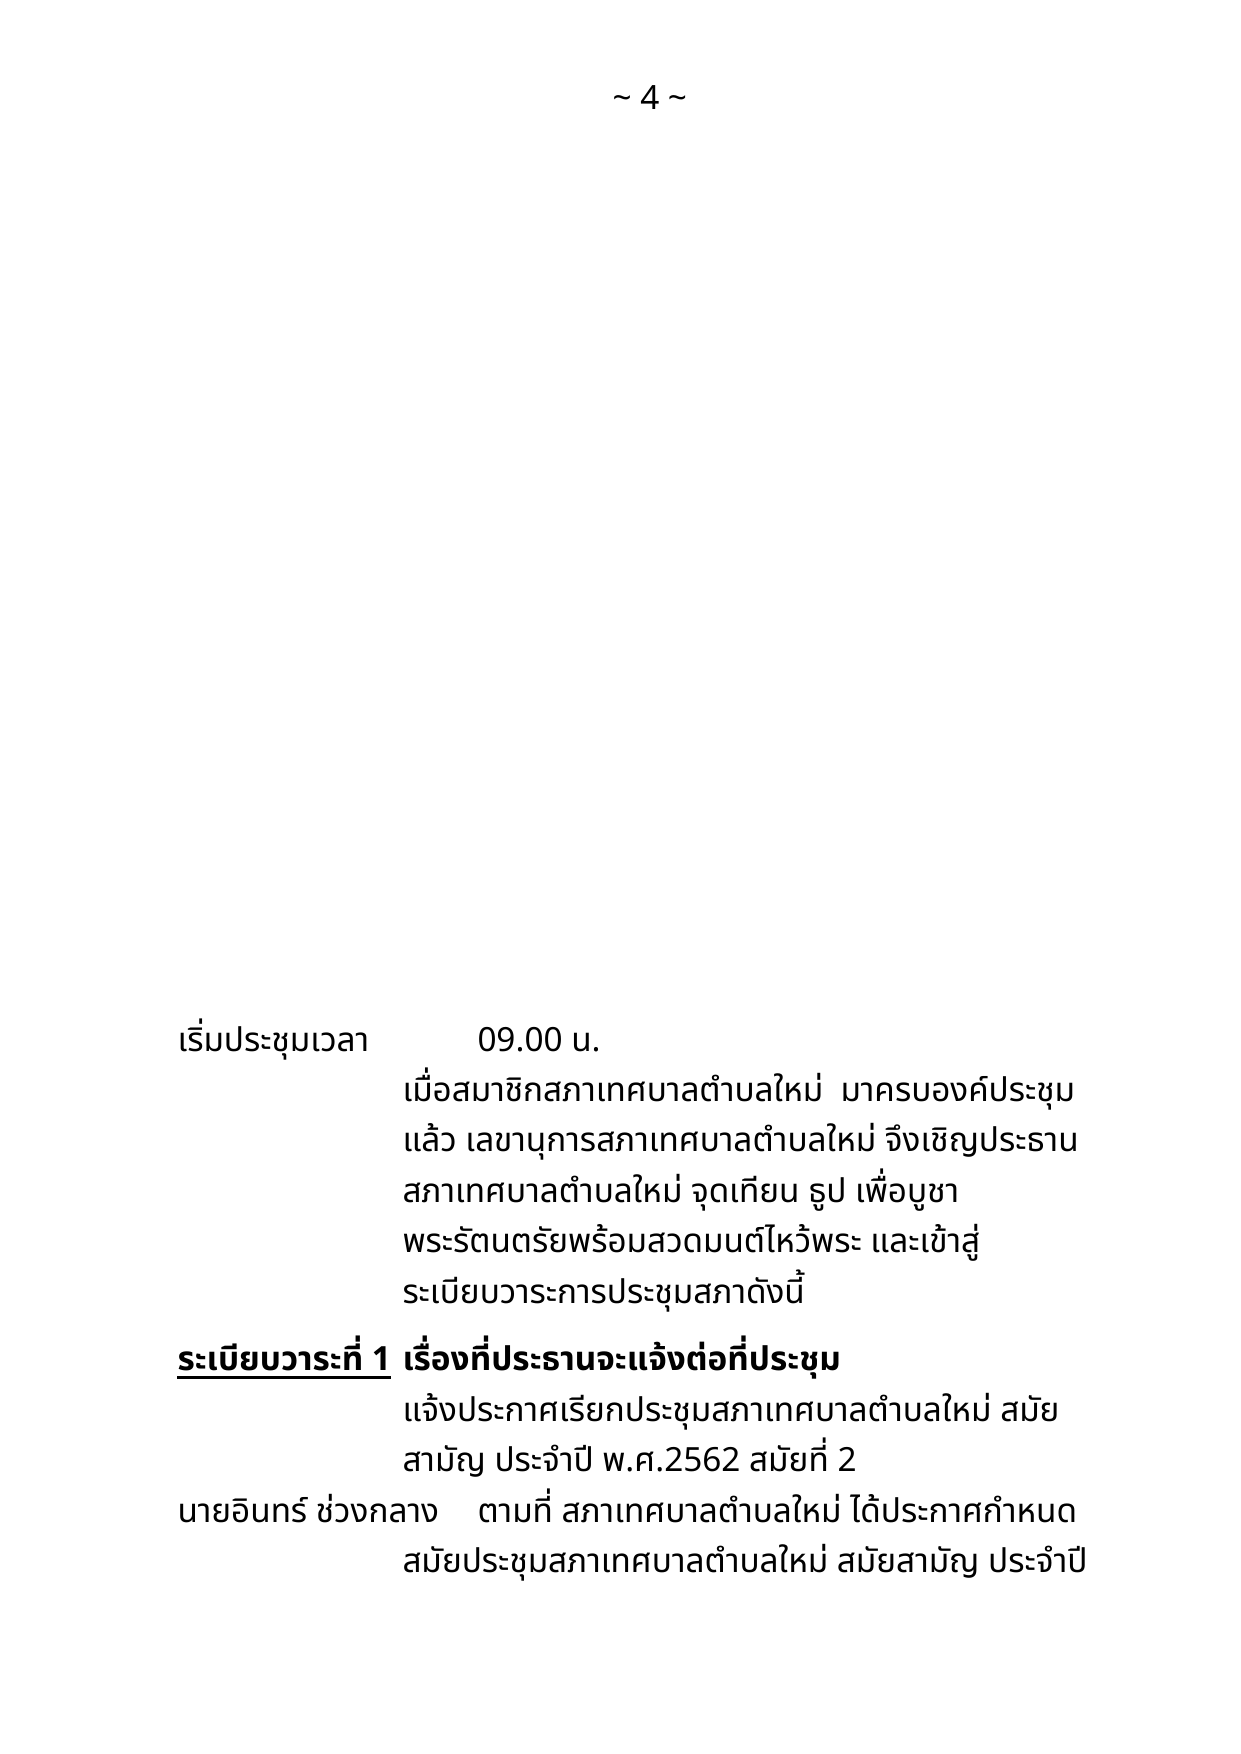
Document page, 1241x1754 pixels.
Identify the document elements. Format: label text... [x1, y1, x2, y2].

text เริ่มประชุมเวลา 09.00 น. [177, 1015, 1122, 1066]
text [177, 1487, 1122, 1588]
text ระเบียบวาระที่ 1 เรื่องที่ประธานจะแจ้งต่อที่ประชุม [177, 1335, 1122, 1386]
text แจ้งประกาศเรียกประชุมสภาเทศบาลตำบลใหม่ สมัยสามัญ ประจำปี พ.ศ.2562 สมัยที่ 2 [402, 1386, 1122, 1487]
text เมื่อสมาชิกสภาเทศบาลตำบลใหม่ มาครบองค์ประชุมแล้ว เลขานุการสภาเทศบาลตำบลใหม่ จึงเชิญประธานสภาเทศบาลตำบลใหม่ จุดเทียน ธูป เพื่อบูชา พระรัตนตรัยพร้อมสวดมนต์ไหว้พระ และเข้าสู่ระเบียบวาระการประชุมสภาดังนี้ [402, 1066, 1122, 1318]
